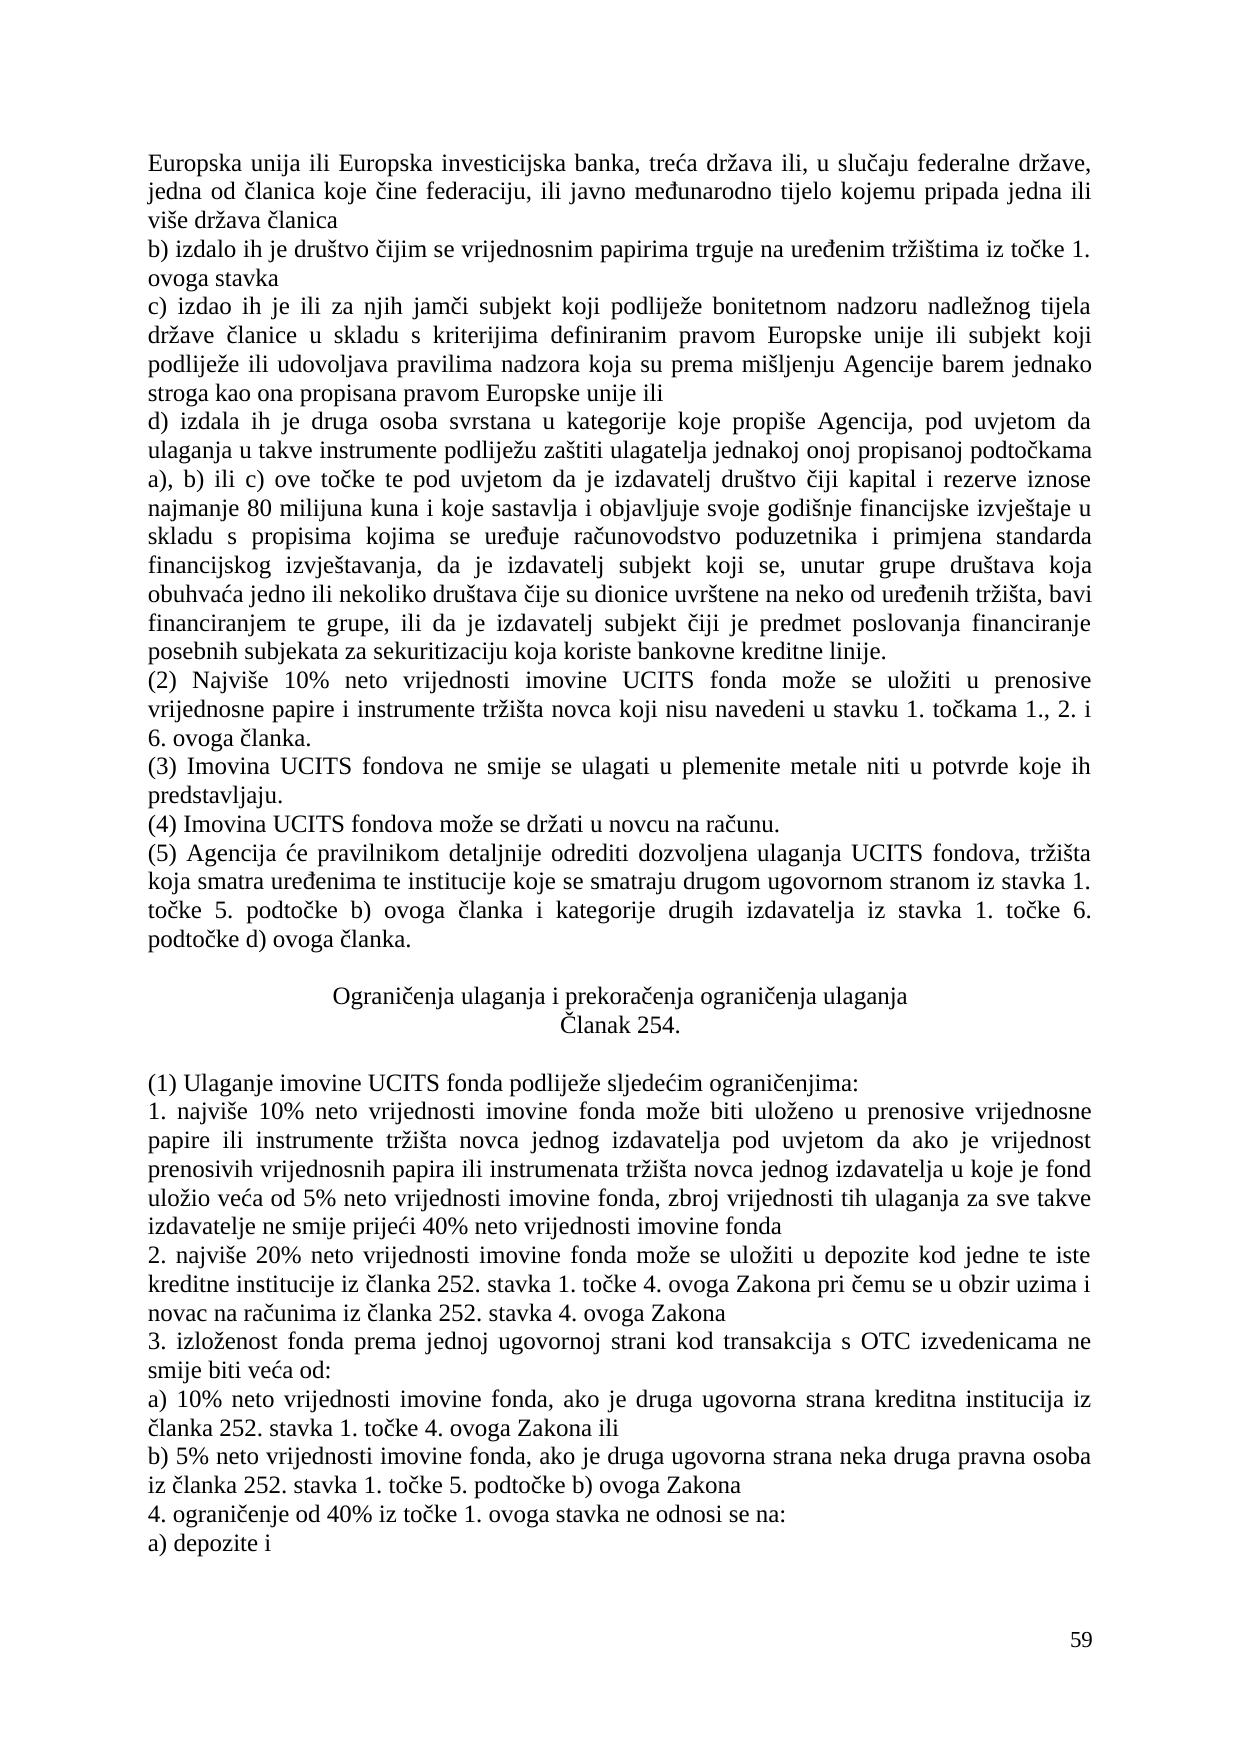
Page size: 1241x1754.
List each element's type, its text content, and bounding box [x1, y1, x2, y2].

text a) depozite i [148, 1528, 1093, 1556]
text d) izdala ih je druga osoba svrstana u kategorije koje propiše Agencija, pod uvjetom da ulaganja u takve instrumente podliježu zaštiti ulagatelja jednakoj onoj propisanoj podtočkama a), b) ili c) ove točke te pod uvjetom da je izdavatelj društvo čiji kapital i rezerve iznose najmanje 80 milijuna kuna i koje sastavlja i objavljuje svoje godišnje financijske izvještaje u skladu s propisima kojima se uređuje računovodstvo poduzetnika i primjena standarda financijskog izvještavanja, da je izdavatelj subjekt koji se, unutar grupe društava koja obuhvaća jedno ili nekoliko društava čije su dionice uvrštene na neko od uređenih tržišta, bavi financiranjem te grupe, ili da je izdavatelj subjekt čiji je predmet poslovanja financiranje posebnih subjekata za sekuritizaciju koja koriste bankovne kreditne linije. [148, 406, 1093, 665]
text 3. izloženost fonda prema jednoj ugovornoj strani kod transakcija s OTC izvedenicama ne smije biti veća od: [148, 1326, 1093, 1384]
text b) izdalo ih je društvo čijim se vrijednosnim papirima trguje na uređenim tržištima iz točke 1. ovoga stavka [148, 234, 1093, 291]
text a) 10% neto vrijednosti imovine fonda, ako je druga ugovorna strana kreditna institucija iz članka 252. stavka 1. točke 4. ovoga Zakona ili [148, 1384, 1093, 1441]
text (1) Ulaganje imovine UCITS fonda podliježe sljedećim ograničenjima: [148, 1068, 1093, 1096]
text (2) Najviše 10% neto vrijednosti imovine UCITS fonda može se uložiti u prenosive vrijednosne papire i instrumente tržišta novca koji nisu navedeni u stavku 1. točkama 1., 2. i 6. ovoga članka. [148, 665, 1093, 751]
text 1. najviše 10% neto vrijednosti imovine fonda može biti uloženo u prenosive vrijednosne papire ili instrumente tržišta novca jednog izdavatelja pod uvjetom da ako je vrijednost prenosivih vrijednosnih papira ili instrumenata tržišta novca jednog izdavatelja u koje je fond uložio veća od 5% neto vrijednosti imovine fonda, zbroj vrijednosti tih ulaganja za sve takve izdavatelje ne smije prijeći 40% neto vrijednosti imovine fonda [148, 1096, 1093, 1240]
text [148, 148, 1093, 234]
text (3) Imovina UCITS fondova ne smije se ulagati u plemenite metale niti u potvrde koje ih predstavljaju. [148, 751, 1093, 809]
text (4) Imovina UCITS fondova može se držati u novcu na računu. [148, 809, 1093, 838]
text Članak 254. [148, 1010, 1093, 1039]
text (5) Agencija će pravilnikom detaljnije odrediti dozvoljena ulaganja UCITS fondova, tržišta koja smatra uređenima te institucije koje se smatraju drugom ugovornom stranom iz stavka 1. točke 5. podtočke b) ovoga članka i kategorije drugih izdavatelja iz stavka 1. točke 6. podtočke d) ovoga članka. [148, 838, 1093, 953]
text 2. najviše 20% neto vrijednosti imovine fonda može se uložiti u depozite kod jedne te iste kreditne institucije iz članka 252. stavka 1. točke 4. ovoga Zakona pri čemu se u obzir uzima i novac na računima iz članka 252. stavka 4. ovoga Zakona [148, 1240, 1093, 1326]
text c) izdao ih je ili za njih jamči subjekt koji podliježe bonitetnom nadzoru nadležnog tijela države članice u skladu s kriterijima definiranim pravom Europske unije ili subjekt koji podliježe ili udovoljava pravilima nadzora koja su prema mišljenju Agencije barem jednako stroga kao ona propisana pravom Europske unije ili [148, 291, 1093, 406]
text b) 5% neto vrijednosti imovine fonda, ako je druga ugovorna strana neka druga pravna osoba iz članka 252. stavka 1. točke 5. podtočke b) ovoga Zakona [148, 1441, 1093, 1499]
text 4. ograničenje od 40% iz točke 1. ovoga stavka ne odnosi se na: [148, 1499, 1093, 1528]
text Ograničenja ulaganja i prekoračenja ograničenja ulaganja [148, 981, 1093, 1010]
